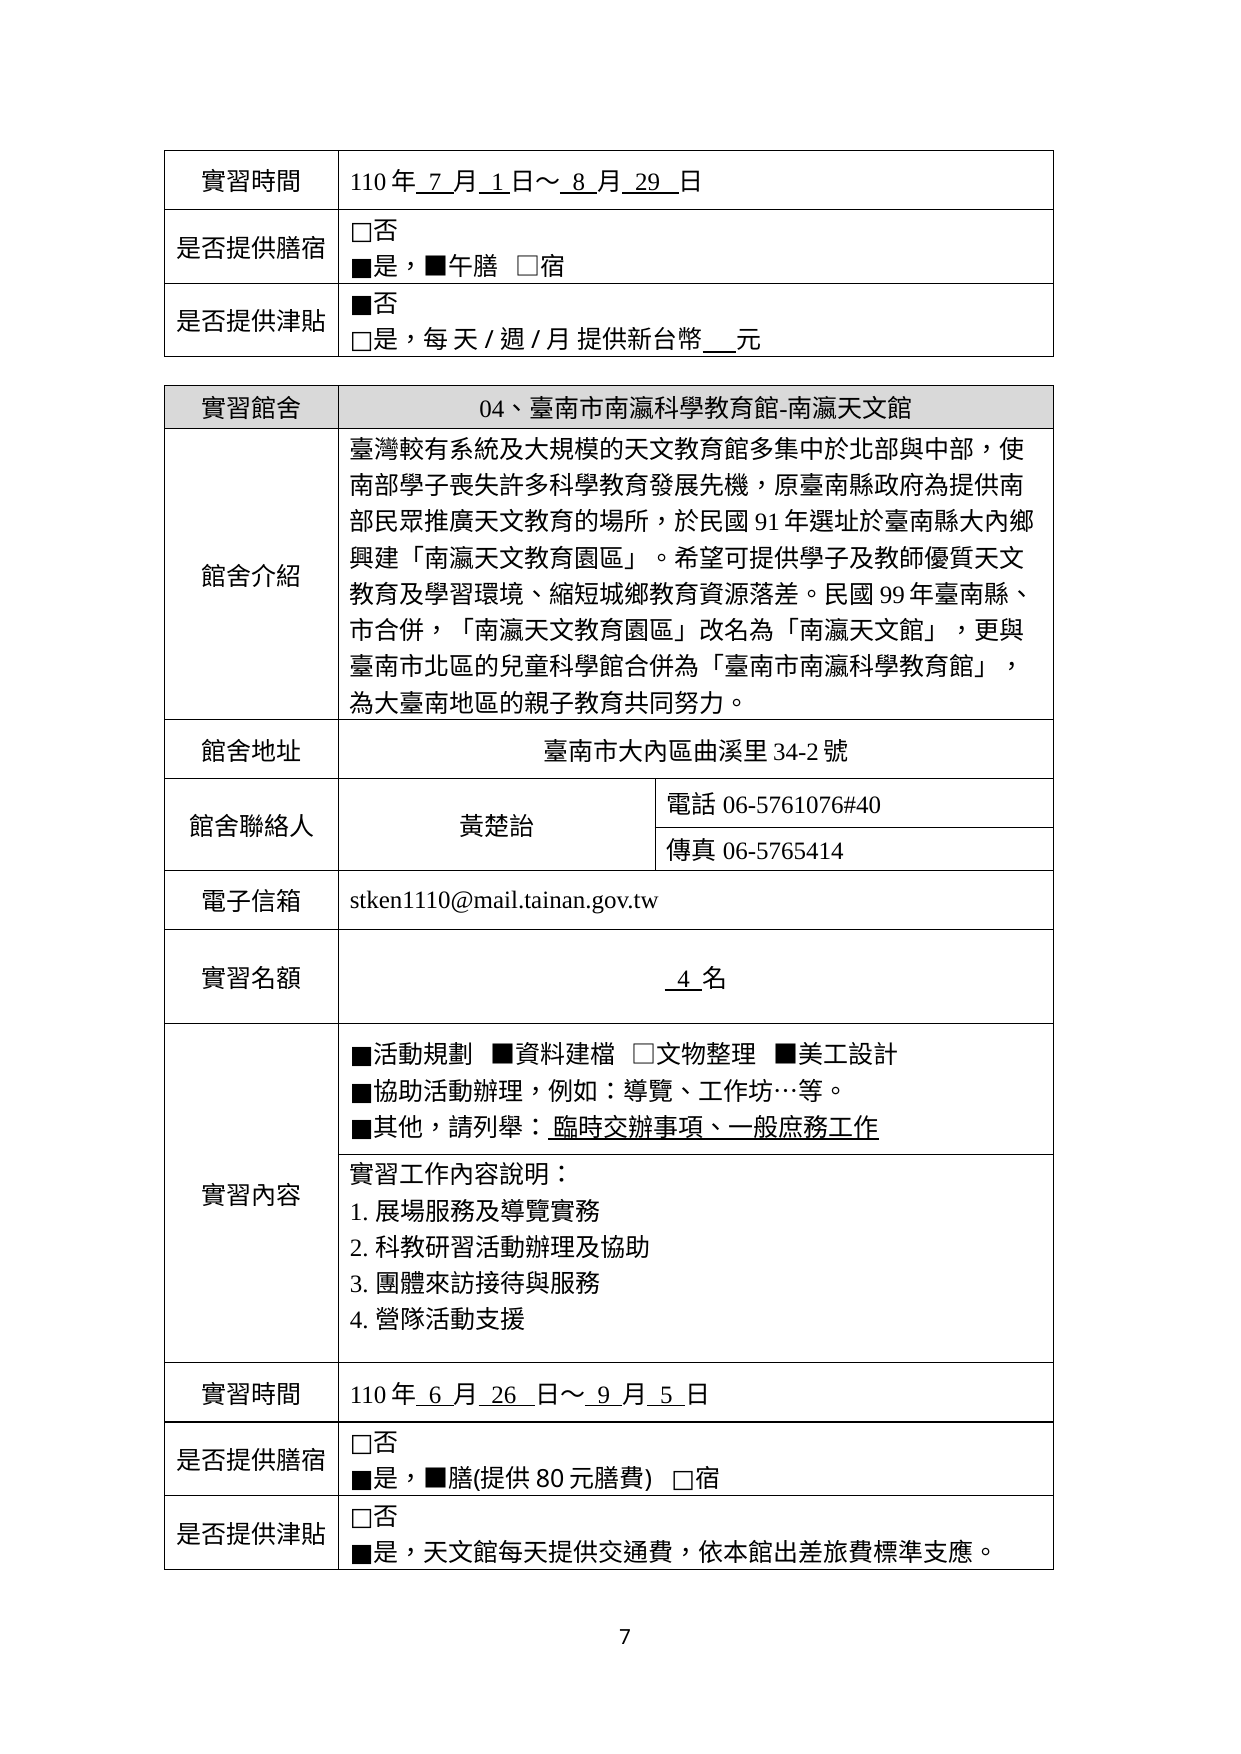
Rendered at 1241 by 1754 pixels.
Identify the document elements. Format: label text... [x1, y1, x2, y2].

table_cell 4 名 [339, 930, 1053, 1023]
table_cell 電話 06-5761076#40 [656, 779, 1053, 827]
table_cell 臺南市大內區曲溪里34-2號 [339, 720, 1053, 778]
table_header 04、臺南市南瀛科學教育館-南瀛天文館 [339, 386, 1053, 428]
table_cell 110年 6 月 26 日～ 9 月 5 日 [339, 1363, 1053, 1421]
table_cell 110年 7 月 1 日～ 8 月 29 日 [339, 151, 1053, 209]
table_cell ■否 □是，每 天 / 週 / 月 提供新台幣 元 [339, 284, 1053, 356]
table_cell 館舍地址 [165, 720, 338, 778]
table_cell 實習時間 [165, 151, 338, 209]
table_cell ■活動規劃 ■資料建檔 □文物整理 ■美工設計 ■協助活動辦理，例如：導覽、工作坊…等。 ■其他，請列舉： 臨時交辦事項、一般庶務工作 [339, 1024, 1053, 1154]
table_cell 黃楚詒 [339, 779, 655, 870]
table_cell □否 ■是，■膳(提供80元膳費) □宿 [339, 1423, 1053, 1495]
table_cell 實習內容 [165, 1024, 338, 1362]
table_cell 館舍介紹 [165, 429, 338, 719]
table_cell 是否提供膳宿 [165, 210, 338, 283]
table_cell 實習工作內容說明： 展場服務及導覽實務 科教研習活動辦理及協助 團體來訪接待與服務 營隊活動支援 [339, 1155, 1053, 1362]
table_header 實習館舍 [165, 386, 338, 428]
table_cell 實習時間 [165, 1363, 338, 1421]
table_cell 傳真 06-5765414 [656, 828, 1053, 870]
table_cell 實習名額 [165, 930, 338, 1023]
table_cell □否 ■是，天文館每天提供交通費，依本館出差旅費標準支應。 [339, 1496, 1053, 1568]
table_cell stken1110@mail.tainan.gov.tw [339, 871, 1053, 929]
table_cell 館舍聯絡人 [165, 779, 338, 870]
table_cell 臺灣較有系統及大規模的天文教育館多集中於北部與中部，使南部學子喪失許多科學教育發展先機，原臺南縣政府為提供南部民眾推廣天文教育的場所，於民國91年選址於臺南縣大內鄉興建「南瀛天文教育園區」。希望可提供學子及教師優質天文教育及學習環境、縮短城鄉教育資源落差。民國99年臺南縣、市合併，「南瀛天文教育園區」改名為「南瀛天文館」，更與臺南市北區的兒童科學館合併為「臺南市南瀛科學教育館」，為大臺南地區的親子教育共同努力。 [339, 429, 1053, 719]
table_cell 是否提供膳宿 [165, 1423, 338, 1495]
table_cell 是否提供津貼 [165, 284, 338, 356]
table_cell 是否提供津貼 [165, 1496, 338, 1568]
table_cell 電子信箱 [165, 871, 338, 929]
table_cell □否 ■是，■午膳 □宿 [339, 210, 1053, 283]
